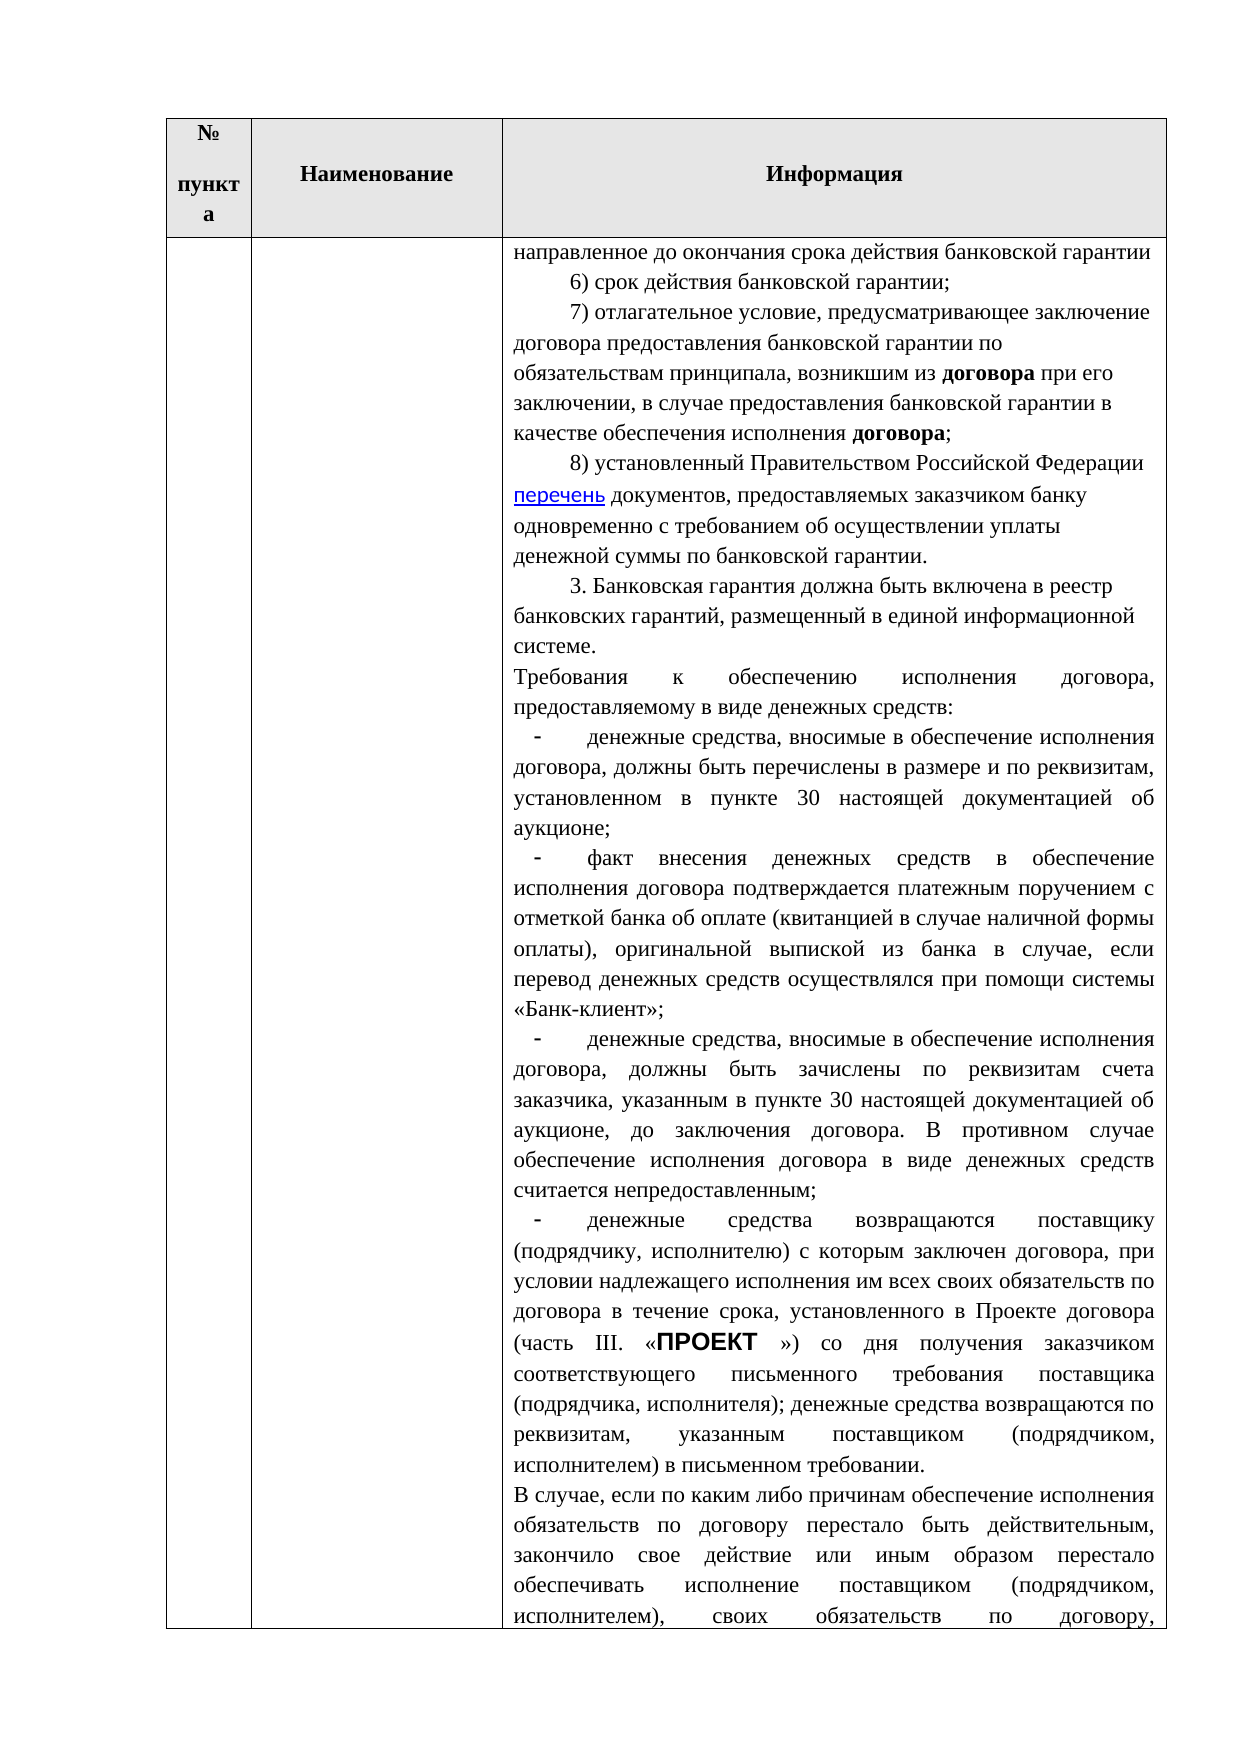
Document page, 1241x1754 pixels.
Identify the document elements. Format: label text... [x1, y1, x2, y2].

table_header Наименование [252, 119, 502, 237]
table_header Информация [503, 119, 1166, 237]
table_cell [167, 238, 251, 1628]
table_header № пункта [167, 119, 251, 237]
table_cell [503, 238, 1166, 1628]
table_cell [252, 238, 502, 1628]
